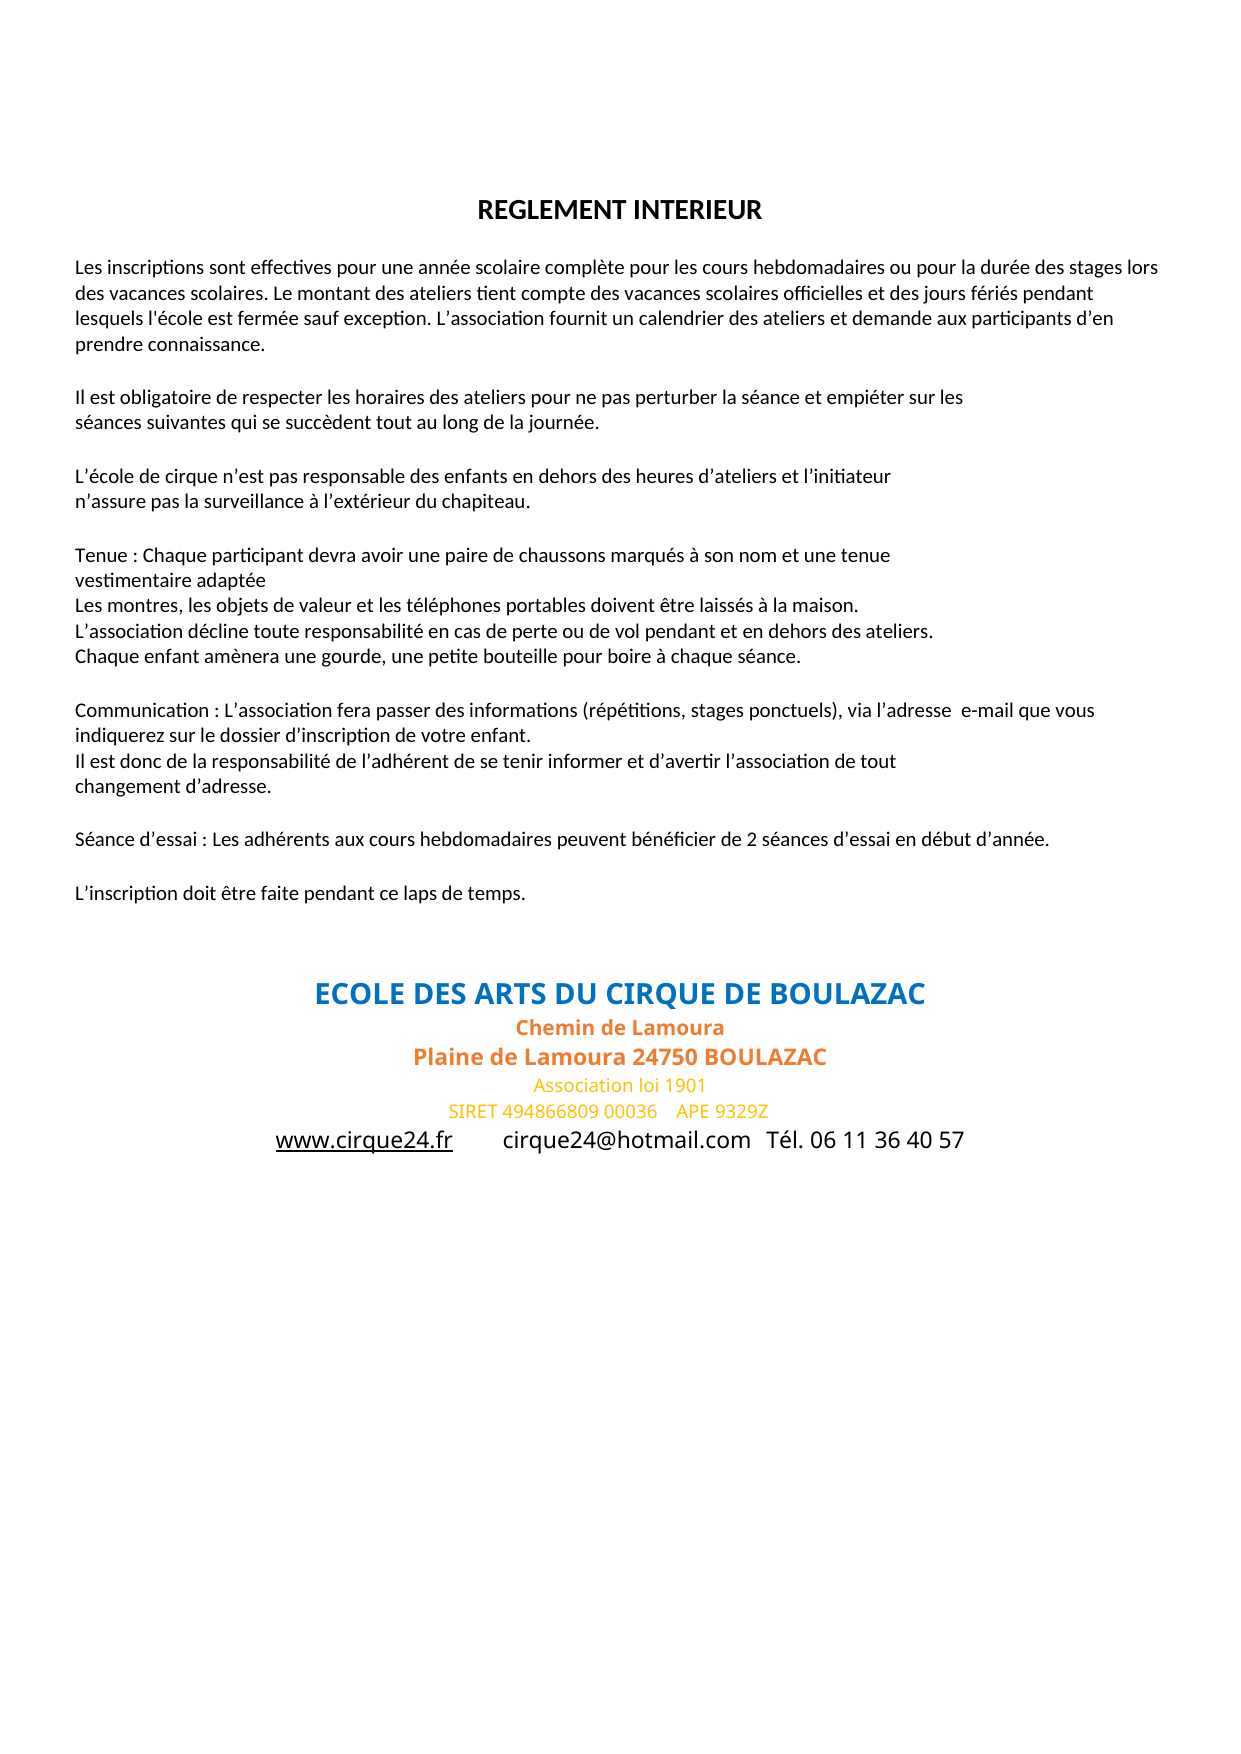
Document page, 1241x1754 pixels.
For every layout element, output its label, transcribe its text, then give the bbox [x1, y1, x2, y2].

text Communication : L’association fera passer des informations (répétitions, stages ponctuels), via l’adresse e-mail que vous indiquerez sur le dossier d’inscription de votre enfant. [75, 697, 1165, 748]
text Association loi 1901 SIRET 494866809 00036 APE 9329Z www.cirque24.fr cirque24@hotmail.com Tél. 06 11 36 40 57 [75, 1073, 1165, 1155]
text changement d’adresse. [75, 773, 1165, 799]
text ECOLE DES ARTS DU CIRQUE DE BOULAZAC [75, 973, 1165, 1013]
text Il est obligatoire de respecter les horaires des ateliers pour ne pas perturber la séance et empiéter sur les [75, 384, 1165, 409]
text REGLEMENT INTERIEUR [75, 191, 1165, 226]
text Chemin de Lamoura [75, 1013, 1165, 1041]
text n’assure pas la surveillance à l’extérieur du chapiteau. [75, 488, 1165, 514]
text vestimentaire adaptée [75, 567, 1165, 593]
text L’association décline toute responsabilité en cas de perte ou de vol pendant et en dehors des ateliers. [75, 618, 1165, 643]
text Séance d’essai : Les adhérents aux cours hebdomadaires peuvent bénéficier de 2 séances d’essai en début d’année. [75, 827, 1165, 852]
text séances suivantes qui se succèdent tout au long de la journée. [75, 409, 1165, 435]
text Tenue : Chaque participant devra avoir une paire de chaussons marqués à son nom et une tenue [75, 542, 1165, 567]
text L’inscription doit être faite pendant ce laps de temps. [75, 880, 1165, 906]
text Plaine de Lamoura 24750 BOULAZAC [75, 1041, 1165, 1073]
text Il est donc de la responsabilité de l’adhérent de se tenir informer et d’avertir l’association de tout [75, 748, 1165, 773]
text Chaque enfant amènera une gourde, une petite bouteille pour boire à chaque séance. [75, 643, 1165, 669]
text Les montres, les objets de valeur et les téléphones portables doivent être laissés à la maison. [75, 593, 1165, 618]
text Les inscriptions sont effectives pour une année scolaire complète pour les cours hebdomadaires ou pour la durée des stages lors des vacances scolaires. Le montant des ateliers tient compte des vacances scolaires officielles et des jours fériés pendant lesquels l'école est fermée sauf exception. L’association fournit un calendrier des ateliers et demande aux participants d’en prendre connaissance. [75, 254, 1165, 356]
text L’école de cirque n’est pas responsable des enfants en dehors des heures d’ateliers et l’initiateur [75, 463, 1165, 488]
